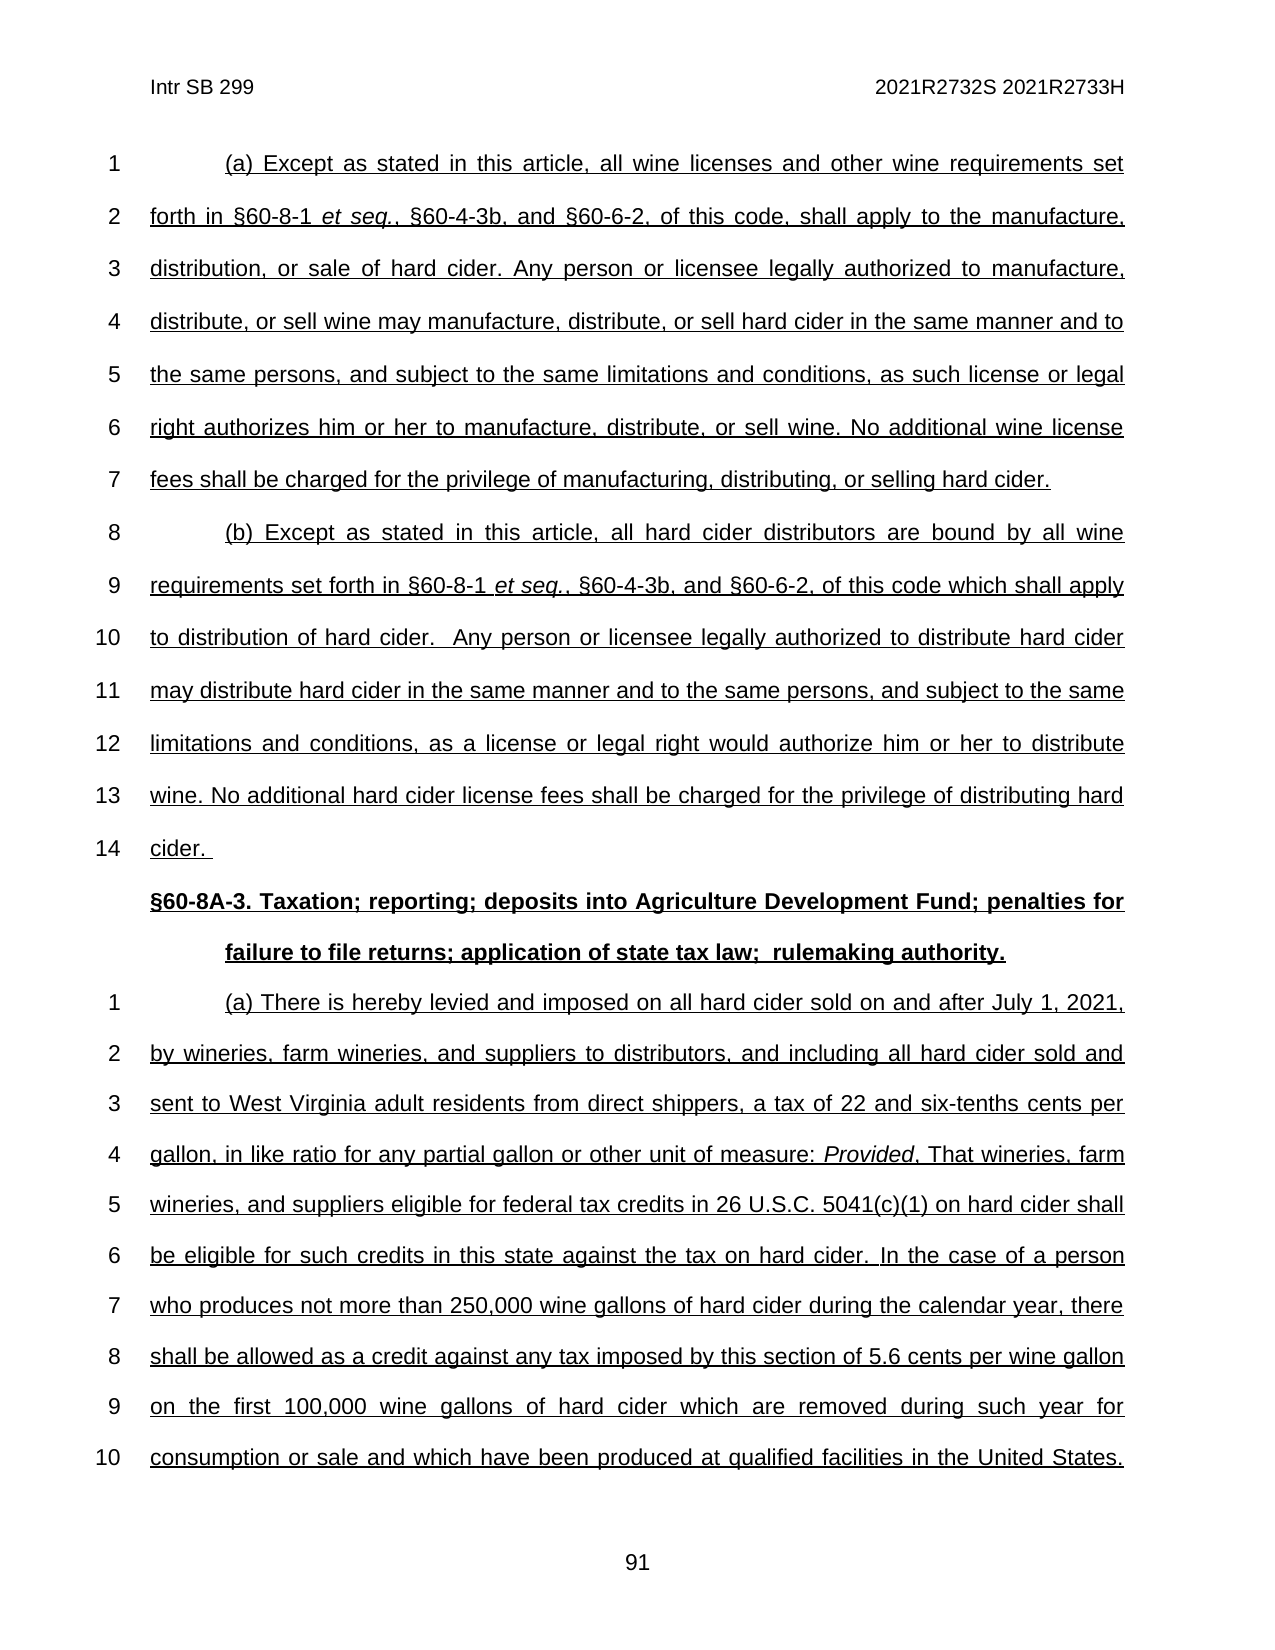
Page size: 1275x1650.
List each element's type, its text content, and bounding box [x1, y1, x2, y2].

text (b) Except as stated in this article, all hard cider distributors are bound by all wine requirements set forth in §60-8-1 et seq., §60-4-3b, and §60-6-2, of this code which shall apply to distribution of hard cider. Any person or licensee legally authorized to distribute hard cider may distribute hard cider in the same manner and to the same persons, and subject to the same limitations and conditions, as a license or legal right would authorize him or her to distribute wine. No additional hard cider license fees shall be charged for the privilege of distributing hard cider. [150, 701, 1125, 753]
text (b) Except as stated in this article, all hard cider distributors are bound by all wine requirements set forth in §60-8-1 et seq., §60-4-3b, and §60-6-2, of this code which shall apply to distribution of hard cider. Any person or licensee legally authorized to distribute hard cider may distribute hard cider in the same manner and to the same persons, and subject to the same limitations and conditions, as a license or legal right would authorize him or her to distribute wine. No additional hard cider license fees shall be charged for the privilege of distributing hard cider. [150, 519, 1125, 647]
text (b) Except as stated in this article, all hard cider distributors are bound by all wine requirements set forth in §60-8-1 et seq., §60-4-3b, and §60-6-2, of this code which shall apply to distribution of hard cider. Any person or licensee legally authorized to distribute hard cider may distribute hard cider in the same manner and to the same persons, and subject to the same limitations and conditions, as a license or legal right would authorize him or her to distribute wine. No additional hard cider license fees shall be charged for the privilege of distributing hard cider. [150, 754, 1125, 862]
subtitle §60-8A-3. Taxation; reporting; deposits into Agriculture Development Fund; penalties for failure to file returns; application of state tax law; rulemaking authority. [150, 912, 1125, 965]
text (a) Except as stated in this article, all wine licenses and other wine requirements set forth in §60-8-1 et seq., §60-4-3b, and §60-6-2, of this code, shall apply to the manufacture, distribution, or sale of hard cider. Any person or licensee legally authorized to manufacture, distribute, or sell wine may manufacture, distribute, or sell hard cider in the same manner and to the same persons, and subject to the same limitations and conditions, as such license or legal right authorizes him or her to manufacture, distribute, or sell wine. No additional wine license fees shall be charged for the privilege of manufacturing, distributing, or selling hard cider. [150, 150, 1125, 225]
text (a) Except as stated in this article, all wine licenses and other wine requirements set forth in §60-8-1 et seq., §60-4-3b, and §60-6-2, of this code, shall apply to the manufacture, distribution, or sale of hard cider. Any person or licensee legally authorized to manufacture, distribute, or sell wine may manufacture, distribute, or sell hard cider in the same manner and to the same persons, and subject to the same limitations and conditions, as such license or legal right authorizes him or her to manufacture, distribute, or sell wine. No additional wine license fees shall be charged for the privilege of manufacturing, distributing, or selling hard cider. [150, 279, 1125, 384]
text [150, 1417, 1125, 1470]
subtitle §60-8A-3. Taxation; reporting; deposits into Agriculture Development Fund; penalties for failure to file returns; application of state tax law; rulemaking authority. [150, 888, 1125, 911]
text (b) Except as stated in this article, all hard cider distributors are bound by all wine requirements set forth in §60-8-1 et seq., §60-4-3b, and §60-6-2, of this code which shall apply to distribution of hard cider. Any person or licensee legally authorized to distribute hard cider may distribute hard cider in the same manner and to the same persons, and subject to the same limitations and conditions, as a license or legal right would authorize him or her to distribute wine. No additional hard cider license fees shall be charged for the privilege of distributing hard cider. [150, 648, 1125, 700]
text (a) Except as stated in this article, all wine licenses and other wine requirements set forth in §60-8-1 et seq., §60-4-3b, and §60-6-2, of this code, shall apply to the manufacture, distribution, or sale of hard cider. Any person or licensee legally authorized to manufacture, distribute, or sell wine may manufacture, distribute, or sell hard cider in the same manner and to the same persons, and subject to the same limitations and conditions, as such license or legal right authorizes him or her to manufacture, distribute, or sell wine. No additional wine license fees shall be charged for the privilege of manufacturing, distributing, or selling hard cider. [150, 227, 1125, 278]
text (a) Except as stated in this article, all wine licenses and other wine requirements set forth in §60-8-1 et seq., §60-4-3b, and §60-6-2, of this code, shall apply to the manufacture, distribution, or sale of hard cider. Any person or licensee legally authorized to manufacture, distribute, or sell wine may manufacture, distribute, or sell hard cider in the same manner and to the same persons, and subject to the same limitations and conditions, as such license or legal right authorizes him or her to manufacture, distribute, or sell wine. No additional wine license fees shall be charged for the privilege of manufacturing, distributing, or selling hard cider. [150, 385, 1125, 493]
